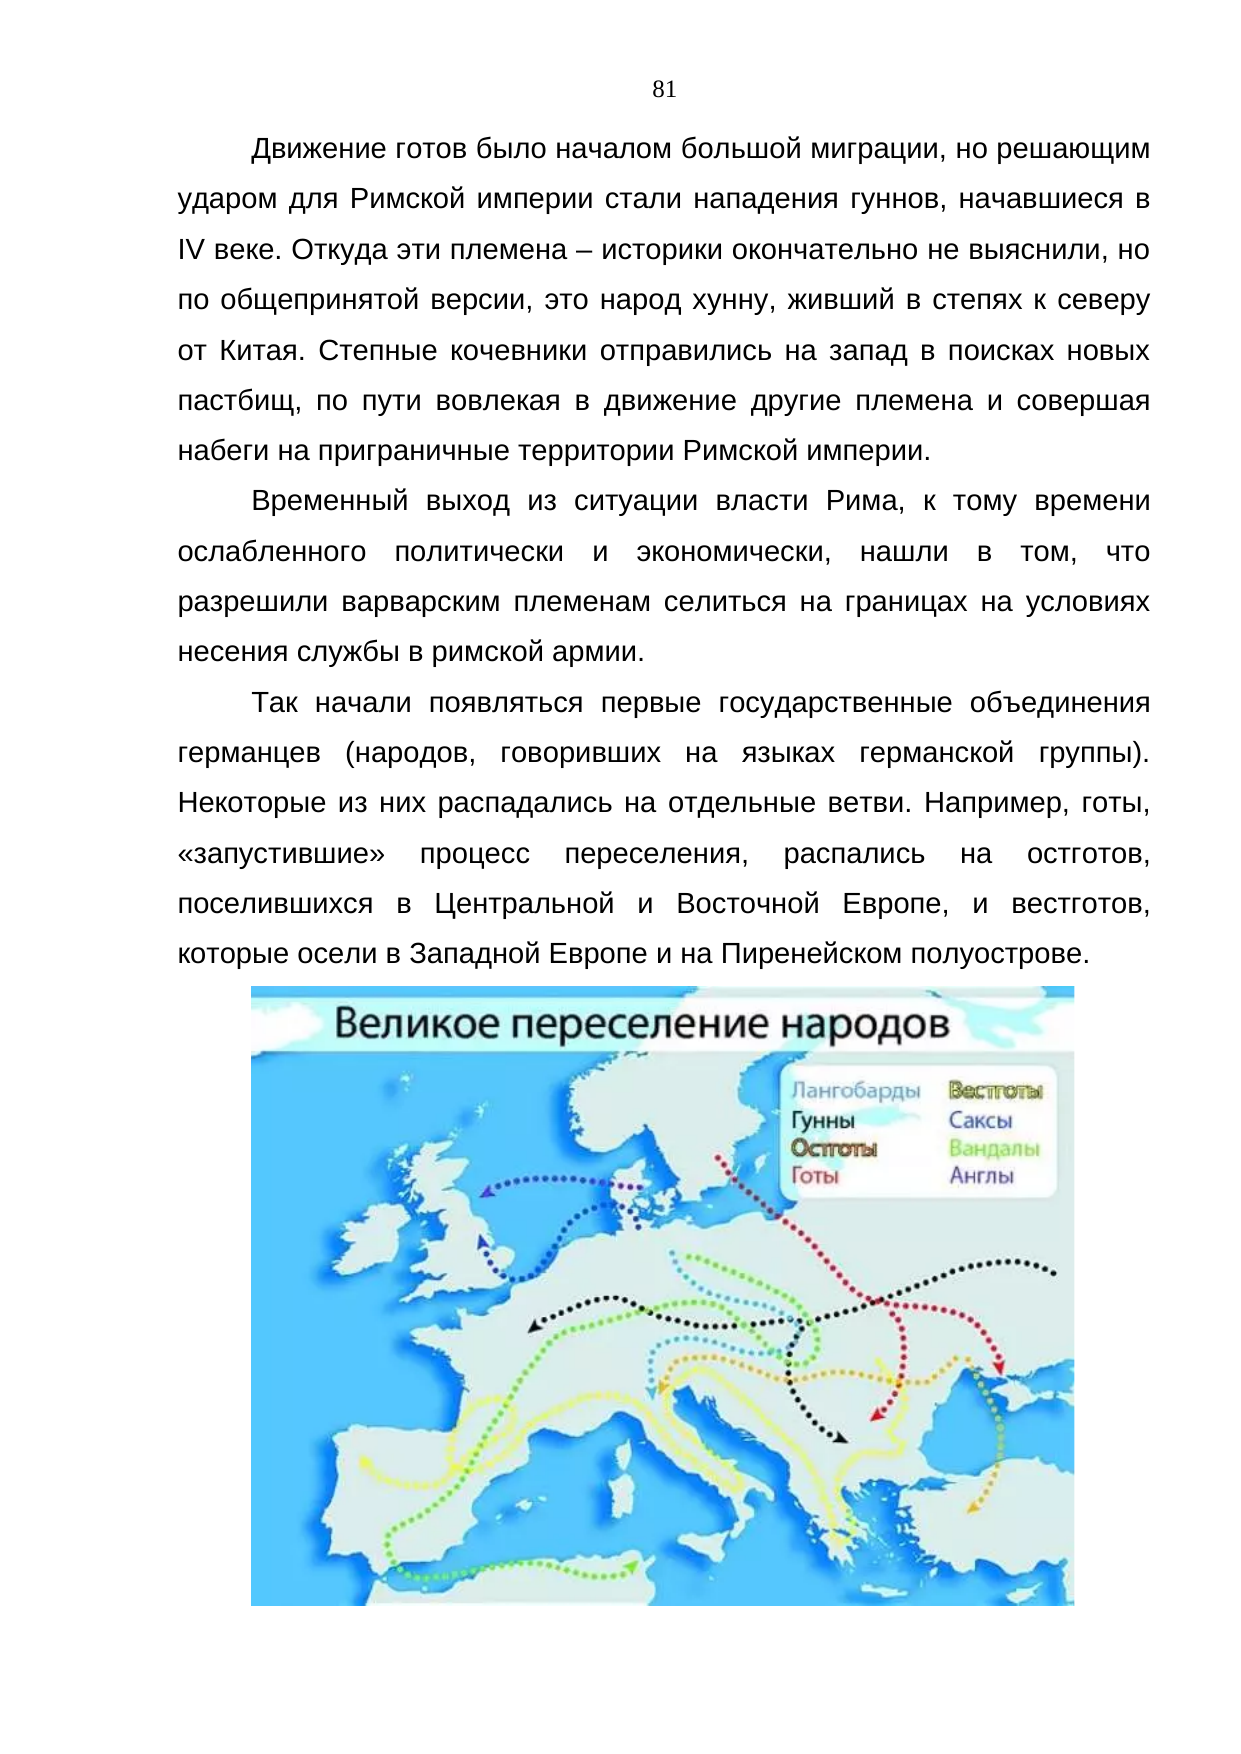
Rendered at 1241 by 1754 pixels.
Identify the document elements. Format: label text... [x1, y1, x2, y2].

text Временный выход из ситуации власти Рима, к тому времени ослабленного политически и экономически, нашли в том, что разрешили варварским племенам селиться на границах на условиях несения службы в римской армии. [177, 483, 1152, 668]
text Движение готов было началом большой миграции, но решающим ударом для Римской империи стали нападения гуннов, начавшиеся в IV веке. Откуда эти племена – историки окончательно не выяснили, но по общепринятой версии, это народ хунну, живший в степях к северу от Китая. Степные кочевники отправились на запад в поисках новых пастбищ, по пути вовлекая в движение другие племена и совершая набеги на приграничные территории Римской империи. [177, 131, 1152, 467]
picture [251, 986, 1075, 1606]
text Так начали появляться первые государственные объединения германцев (народов, говоривших на языках германской группы). Некоторые из них распадались на отдельные ветви. Например, готы, «запустившие» процесс переселения, распались на остготов, поселившихся в Центральной и Восточной Европе, и вестготов, которые осели в Западной Европе и на Пиренейском полуострове. [177, 685, 1152, 970]
